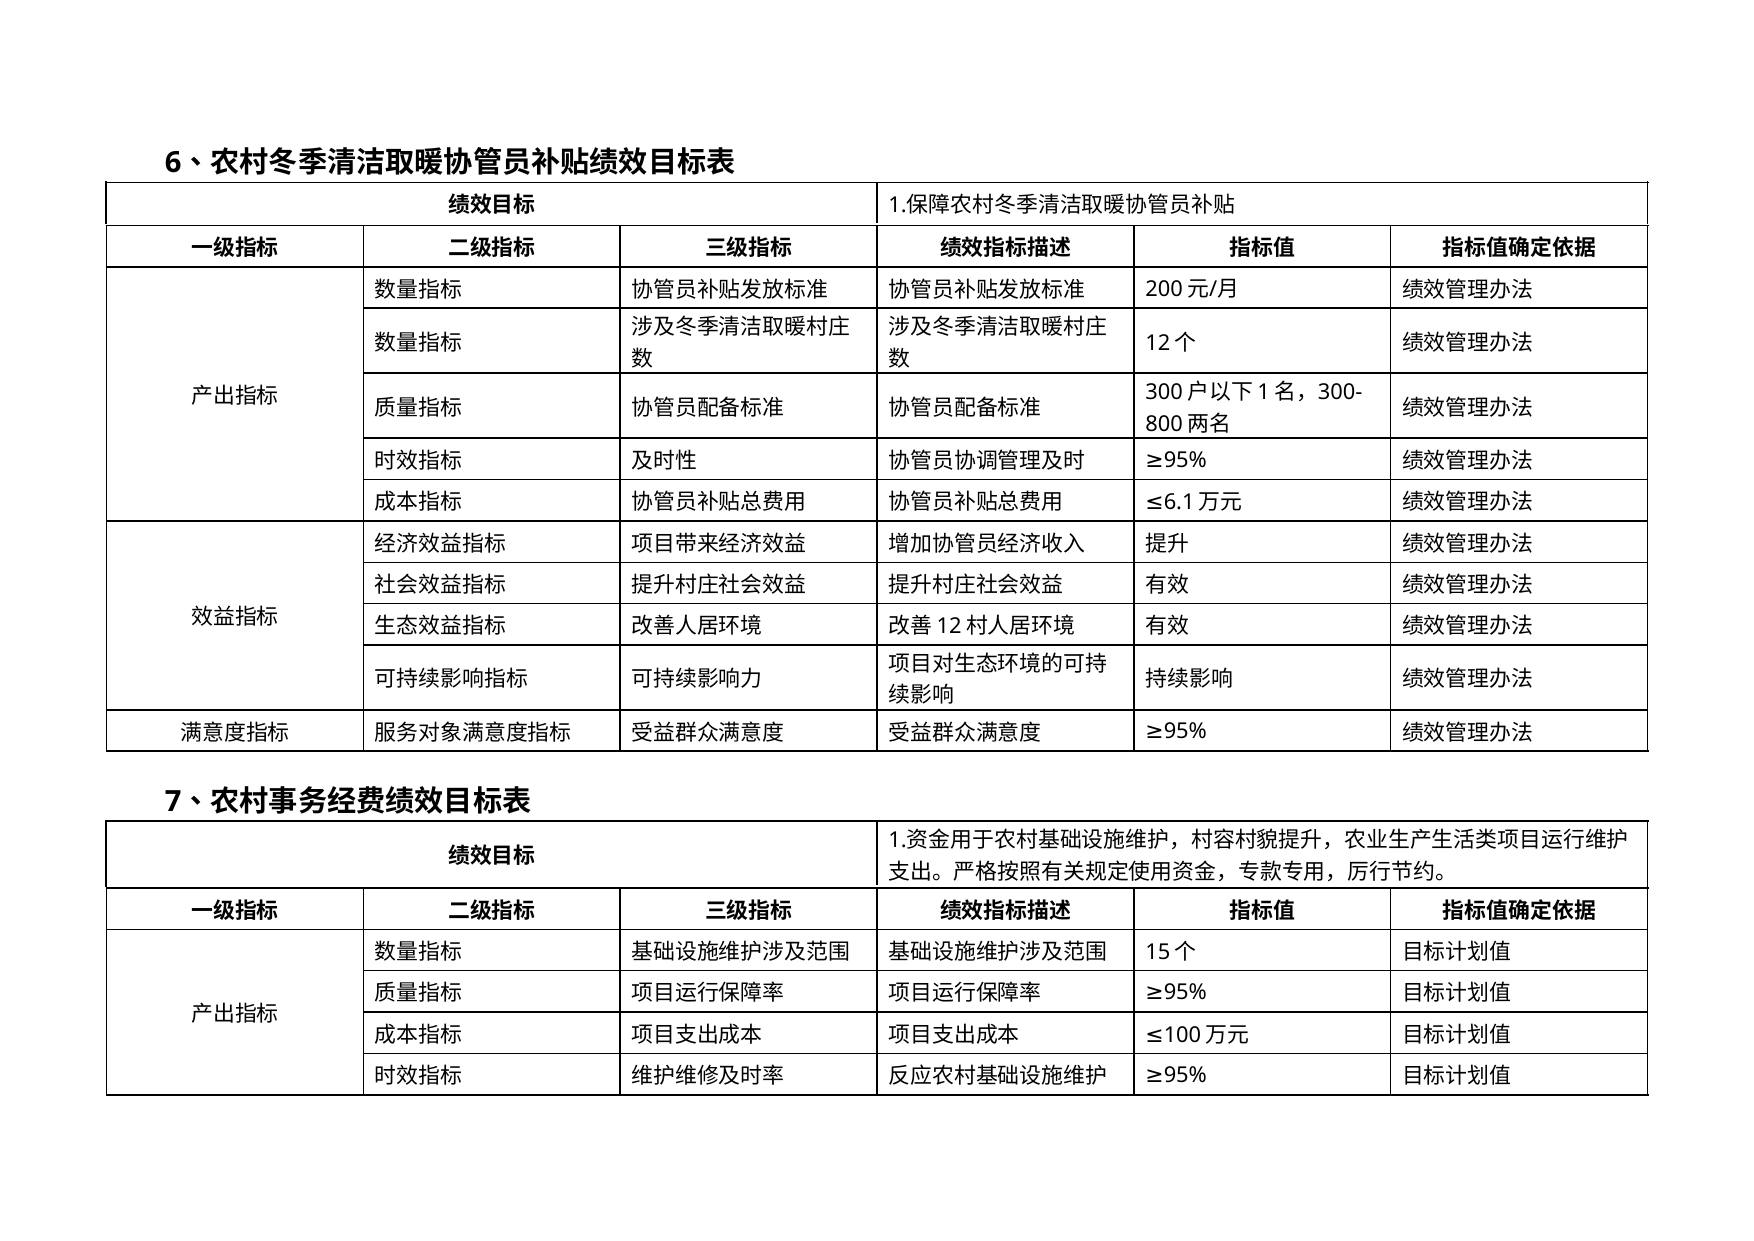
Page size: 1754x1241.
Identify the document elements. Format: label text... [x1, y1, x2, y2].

table_header 一级指标 [107, 226, 363, 266]
table_cell 涉及冬季清洁取暖村庄数 [878, 309, 1133, 372]
table_cell 项目带来经济效益 [621, 522, 876, 561]
table_cell 产出指标 [107, 930, 363, 1094]
table_cell 15个 [1135, 930, 1390, 970]
table_cell ≥95% [1135, 1054, 1390, 1094]
table_cell 绩效管理办法 [1391, 646, 1647, 709]
table_cell 受益群众满意度 [878, 711, 1133, 750]
table_cell 生态效益指标 [364, 604, 619, 644]
table_cell 产出指标 [107, 268, 363, 520]
table_cell 可持续影响指标 [364, 646, 619, 709]
table_cell 增加协管员经济收入 [878, 522, 1133, 561]
table_header 三级指标 [621, 226, 876, 266]
table_cell 目标计划值 [1391, 971, 1647, 1011]
table_cell 200元/月 [1135, 268, 1390, 307]
table_header 绩效目标 [107, 822, 876, 885]
table_cell 项目运行保障率 [621, 971, 876, 1011]
table_cell 有效 [1135, 563, 1390, 603]
table_cell 项目对生态环境的可持续影响 [878, 646, 1133, 709]
table_cell 协管员配备标准 [878, 374, 1133, 437]
table_cell 绩效管理办法 [1391, 604, 1647, 644]
table_header 指标值确定依据 [1391, 226, 1647, 266]
table_cell ≤6.1万元 [1135, 480, 1390, 520]
table_cell 时效指标 [364, 1054, 619, 1094]
table_cell 项目支出成本 [878, 1013, 1133, 1052]
table_header 指标值 [1135, 889, 1390, 928]
table_cell 数量指标 [364, 268, 619, 307]
table_cell 及时性 [621, 439, 876, 479]
table_header 1.保障农村冬季清洁取暖协管员补贴 [878, 183, 1647, 223]
table_cell 绩效管理办法 [1391, 522, 1647, 561]
table_header 指标值 [1135, 226, 1390, 266]
table_cell ≥95% [1135, 711, 1390, 750]
table_cell ≤100万元 [1135, 1013, 1390, 1052]
table_cell 绩效管理办法 [1391, 374, 1647, 437]
table_cell 质量指标 [364, 971, 619, 1011]
table_cell 服务对象满意度指标 [364, 711, 619, 750]
table_cell 有效 [1135, 604, 1390, 644]
table_cell 反应农村基础设施维护维修及时率 [878, 1054, 1133, 1094]
table_cell 绩效管理办法 [1391, 439, 1647, 479]
table_header 1.资金用于农村基础设施维护，村容村貌提升，农业生产生活类项目运行维护支出。严格按照有关规定使用资金，专款专用，厉行节约。 [878, 822, 1647, 885]
table_cell 目标计划值 [1391, 930, 1647, 970]
table_cell 协管员配备标准 [621, 374, 876, 437]
table_cell 协管员补贴总费用 [878, 480, 1133, 520]
table_cell 绩效管理办法 [1391, 480, 1647, 520]
table_cell 成本指标 [364, 480, 619, 520]
table_cell 绩效管理办法 [1391, 309, 1647, 372]
table_cell 协管员补贴发放标准 [621, 268, 876, 307]
table_header 一级指标 [107, 889, 363, 928]
table_cell 协管员协调管理及时 [878, 439, 1133, 479]
table_cell 效益指标 [107, 522, 363, 709]
table_cell 质量指标 [364, 374, 619, 437]
table_cell 数量指标 [364, 930, 619, 970]
table_header 指标值确定依据 [1391, 889, 1647, 928]
text 7、农村事务经费绩效目标表 [106, 781, 1648, 820]
table_cell 提升 [1135, 522, 1390, 561]
table_cell 项目支出成本 [621, 1013, 876, 1052]
table_cell 绩效管理办法 [1391, 711, 1647, 750]
table_cell 经济效益指标 [364, 522, 619, 561]
table_cell 12个 [1135, 309, 1390, 372]
table_cell 改善12村人居环境 [878, 604, 1133, 644]
table_cell 协管员补贴发放标准 [878, 268, 1133, 307]
table_header 三级指标 [621, 889, 876, 928]
table_cell 成本指标 [364, 1013, 619, 1052]
table_header 绩效目标 [107, 183, 876, 223]
table_cell 基础设施维护涉及范围 [621, 930, 876, 970]
table_cell 改善人居环境 [621, 604, 876, 644]
table_cell 涉及冬季清洁取暖村庄数 [621, 309, 876, 372]
table_cell ≥95% [1135, 439, 1390, 479]
table_header 绩效指标描述 [878, 226, 1133, 266]
table_cell 目标计划值 [1391, 1054, 1647, 1094]
table_cell 社会效益指标 [364, 563, 619, 603]
table_cell 协管员补贴总费用 [621, 480, 876, 520]
table_header 绩效指标描述 [878, 889, 1133, 928]
table_cell 提升村庄社会效益 [621, 563, 876, 603]
table_cell 绩效管理办法 [1391, 563, 1647, 603]
table_cell 目标计划值 [1391, 1013, 1647, 1052]
table_cell 300户以下1名，300-800两名 [1135, 374, 1390, 437]
table_cell 数量指标 [364, 309, 619, 372]
table_cell 时效指标 [364, 439, 619, 479]
table_cell 持续影响 [1135, 646, 1390, 709]
table_header 二级指标 [364, 226, 619, 266]
table_cell 提升村庄社会效益 [878, 563, 1133, 603]
table_cell 基础设施维护涉及范围 [878, 930, 1133, 970]
table_header 二级指标 [364, 889, 619, 928]
table_cell 可持续影响力 [621, 646, 876, 709]
table_cell 项目运行保障率 [878, 971, 1133, 1011]
text 6、农村冬季清洁取暖协管员补贴绩效目标表 [106, 142, 1648, 181]
table_cell 维护维修及时率 [621, 1054, 876, 1094]
table_cell ≥95% [1135, 971, 1390, 1011]
table_cell 绩效管理办法 [1391, 268, 1647, 307]
table_cell 满意度指标 [107, 711, 363, 750]
table_cell 受益群众满意度 [621, 711, 876, 750]
